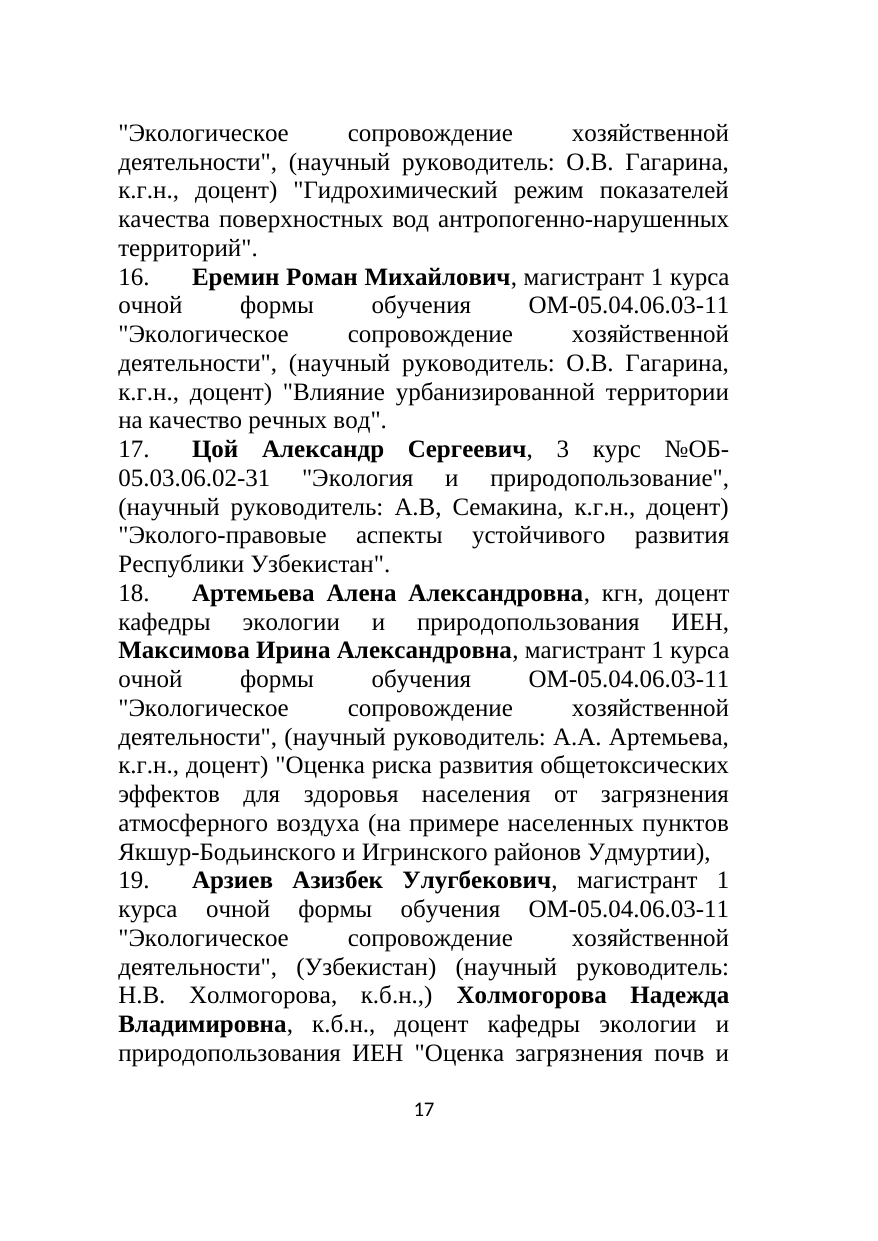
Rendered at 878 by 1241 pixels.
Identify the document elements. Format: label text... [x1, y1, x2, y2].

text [118, 866, 729, 1067]
text 16. Еремин Роман Михайлович, магистрант 1 курса очной формы обучения ОМ-05.04.06.03-11 "Экологическое сопровождение хозяйственной деятельности", (научный руководитель: О.В. Гагарина, к.г.н., доцент) "Влияние урбанизированной территории на качество речных вод". [118, 262, 729, 434]
text 17. Цой Александр Сергеевич, 3 курс №ОБ-05.03.06.02-31 "Экология и природопользование", (научный руководитель: А.В, Семакина, к.г.н., доцент) "Эколого-правовые аспекты устойчивого развития Республики Узбекистан". [118, 434, 729, 578]
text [118, 118, 729, 262]
text 18. Артемьева Алена Александровна, кгн, доцент кафедры экологии и природопользования ИЕН, Максимова Ирина Александровна, магистрант 1 курса очной формы обучения ОМ-05.04.06.03-11 "Экологическое сопровождение хозяйственной деятельности", (научный руководитель: А.А. Артемьева, к.г.н., доцент) "Оценка риска развития общетоксических эффектов для здоровья населения от загрязнения атмосферного воздуха (на примере населенных пунктов Якшур-Бодьинского и Игринского районов Удмуртии), [118, 578, 729, 866]
